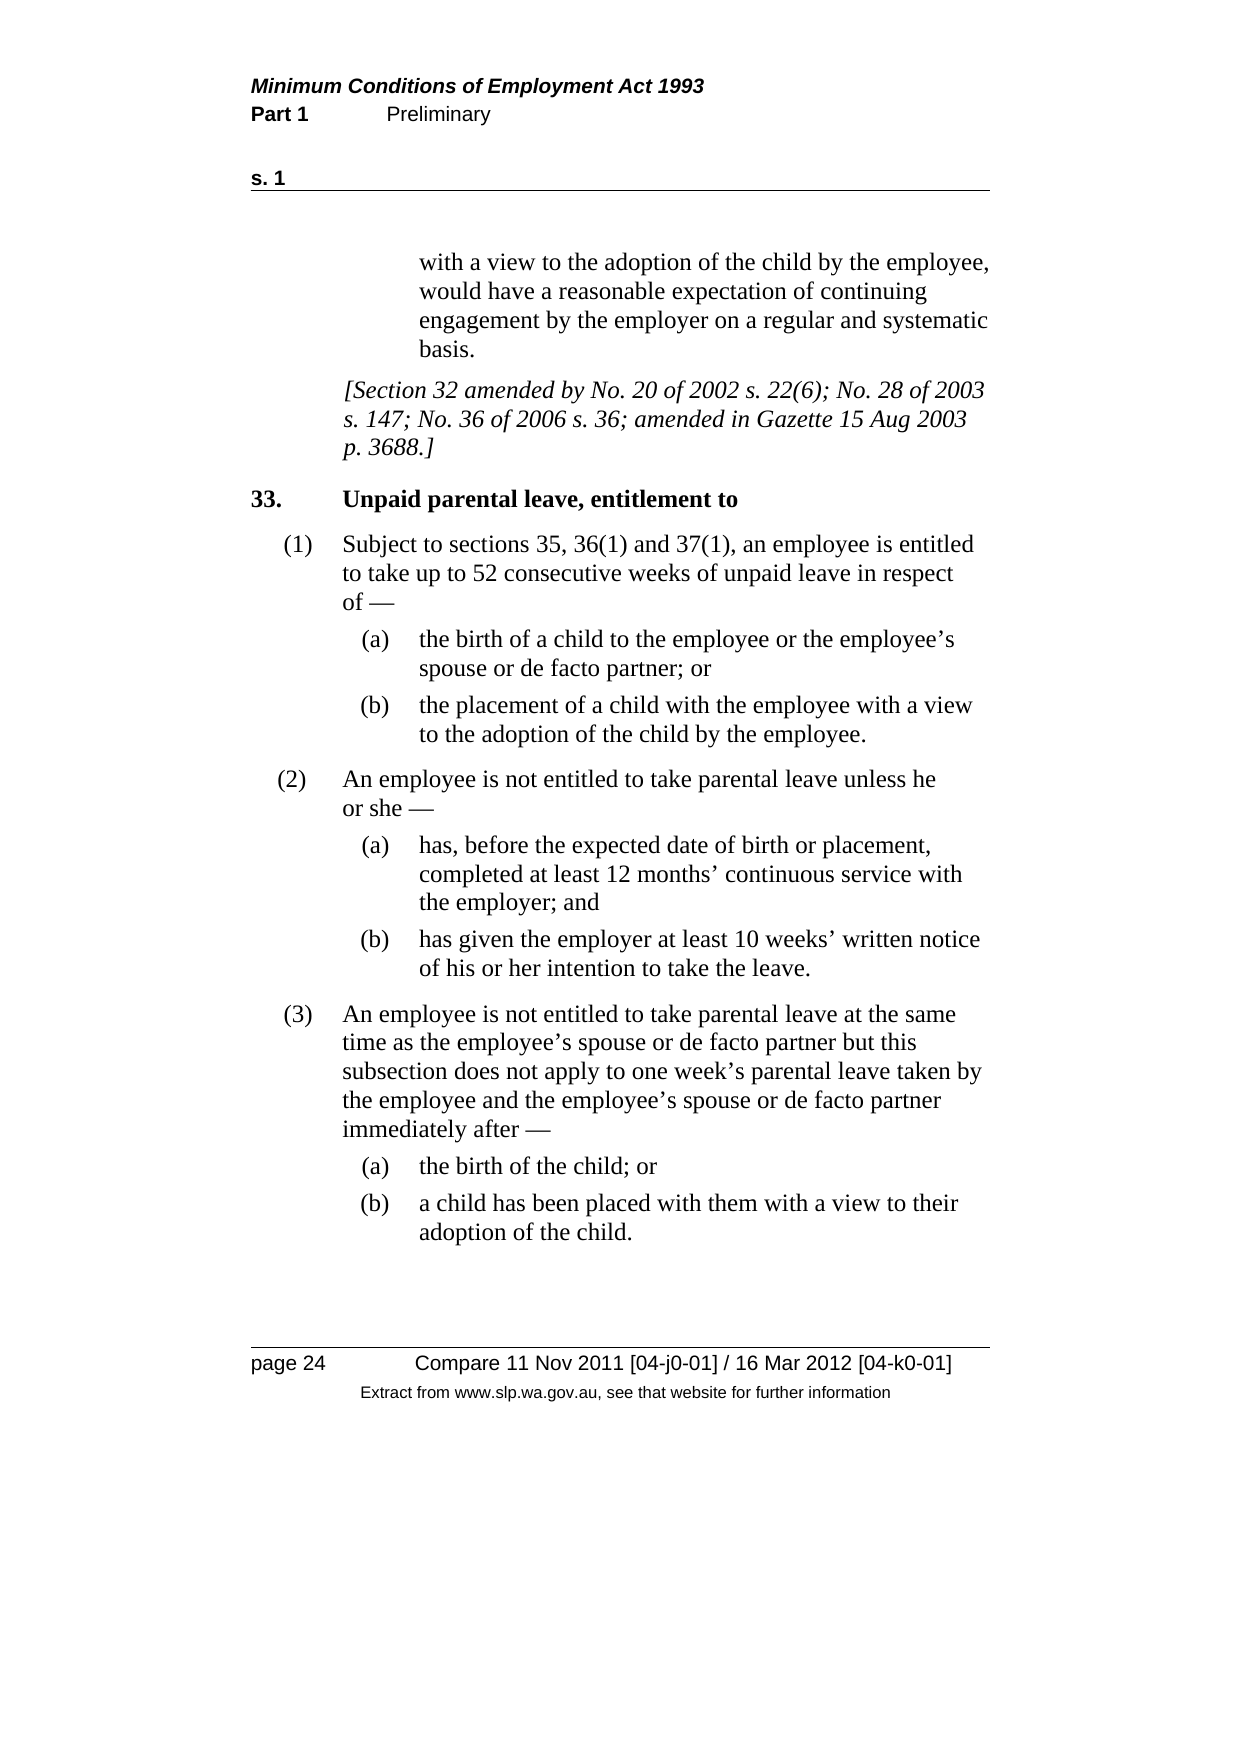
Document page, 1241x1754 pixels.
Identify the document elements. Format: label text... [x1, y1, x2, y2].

text (2) An employee is not entitled to take parental leave unless he or she — [251, 764, 990, 822]
text (3) An employee is not entitled to take parental leave at the same time as the employee’s spouse or de facto partner but this subsection does not apply to one week’s parental leave taken by the employee and the employee’s spouse or de facto partner immediately after — [251, 999, 990, 1142]
text (b) the placement of a child with the employee with a view to the adoption of the child by the employee. [251, 690, 990, 747]
text (a) the birth of the child; or [251, 1151, 990, 1179]
text (b) a child has been placed with them with a view to their adoption of the child. [251, 1188, 990, 1245]
subtitle 33. Unpaid parental leave, entitlement to [251, 484, 990, 513]
text (1) Subject to sections 35, 36(1) and 37(1), an employee is entitled to take up to 52 consecutive weeks of unpaid leave in respect of — [251, 529, 990, 616]
text (a) has, before the expected date of birth or placement, completed at least 12 months’ continuous service with the employer; and [251, 830, 990, 916]
text [Section 32 amended by No. 20 of 2002 s. 22(6); No. 28 of 2003 s. 147; No. 36 of 2006 s. 36; amended in Gazette 15 Aug 2003 p. 3688.] [251, 375, 990, 461]
text (b) has given the employer at least 10 weeks’ written notice of his or her intention to take the leave. [251, 924, 990, 982]
text (a) the birth of a child to the employee or the employee’s spouse or de facto partner; or [251, 624, 990, 682]
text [251, 247, 990, 362]
